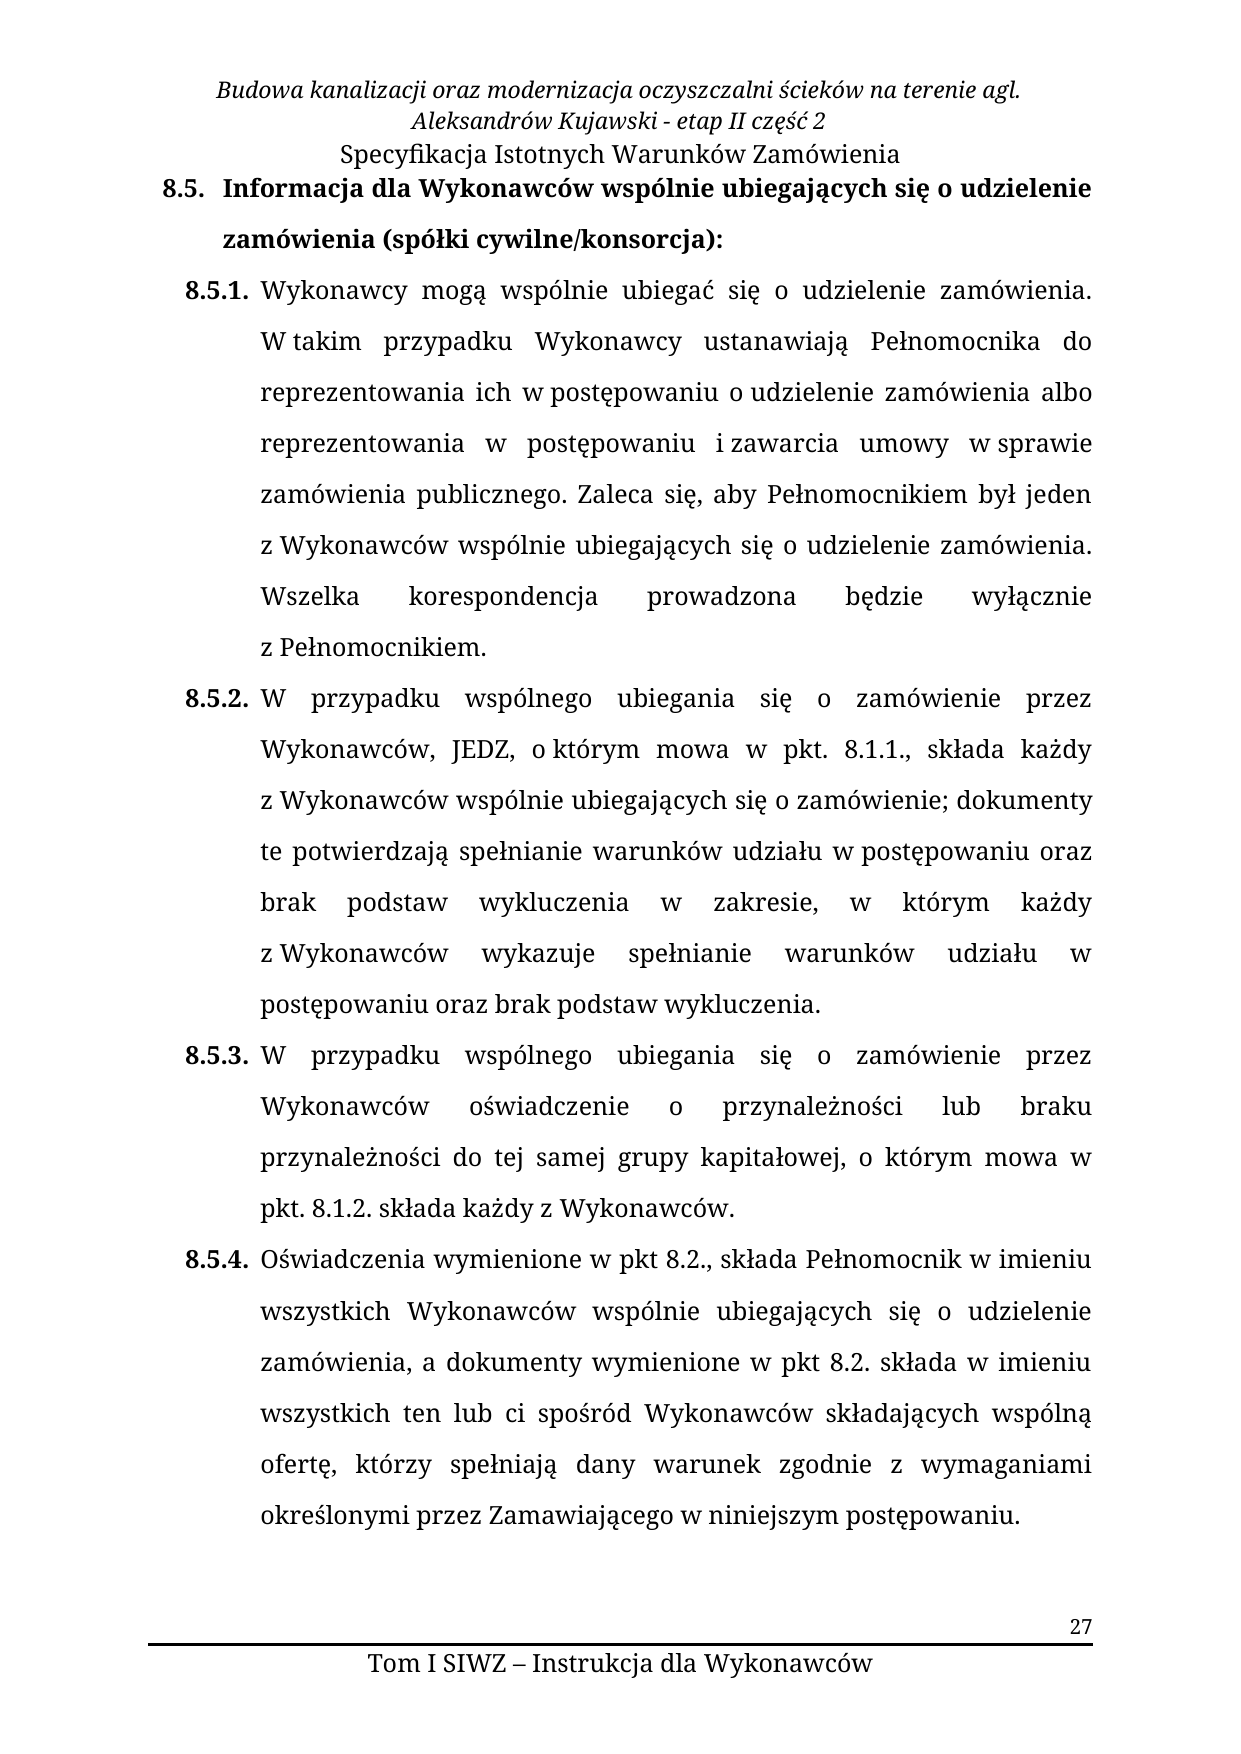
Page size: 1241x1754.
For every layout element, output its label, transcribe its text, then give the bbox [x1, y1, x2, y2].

list Wykonawcy mogą wspólnie ubiegać się o udzielenie zamówienia. W takim przypadku Wykonawcy ustanawiają Pełnomocnika do reprezentowania ich w postępowaniu o udzielenie zamówienia albo reprezentowania w postępowaniu i zawarcia umowy w sprawie zamówienia publicznego. Zaleca się, aby Pełnomocnikiem był jeden z Wykonawców wspólnie ubiegających się o udzielenie zamówienia. Wszelka korespondencja prowadzona będzie wyłącznie z Pełnomocnikiem. [185, 272, 1093, 664]
list W przypadku wspólnego ubiegania się o zamówienie przez Wykonawców, JEDZ, o którym mowa w pkt. 8.1.1., składa każdy z Wykonawców wspólnie ubiegających się o zamówienie; dokumenty te potwierdzają spełnianie warunków udziału w postępowaniu oraz brak podstaw wykluczenia w zakresie, w którym każdy z Wykonawców wykazuje spełnianie warunków udziału w postępowaniu oraz brak podstaw wykluczenia. [185, 681, 1093, 1021]
list W przypadku wspólnego ubiegania się o zamówienie przez Wykonawców oświadczenie o przynależności lub braku przynależności do tej samej grupy kapitałowej, o którym mowa w pkt. 8.1.2. składa każdy z Wykonawców. [185, 1038, 1093, 1225]
list Oświadczenia wymienione w pkt 8.2., składa Pełnomocnik w imieniu wszystkich Wykonawców wspólnie ubiegających się o udzielenie zamówienia, a dokumenty wymienione w pkt 8.2. składa w imieniu wszystkich ten lub ci spośród Wykonawców składających wspólną ofertę, którzy spełniają dany warunek zgodnie z wymaganiami określonymi przez Zamawiającego w niniejszym postępowaniu. [185, 1242, 1093, 1531]
list Informacja dla Wykonawców wspólnie ubiegających się o udzielenie zamówienia (spółki cywilne/konsorcja): [162, 170, 1093, 255]
